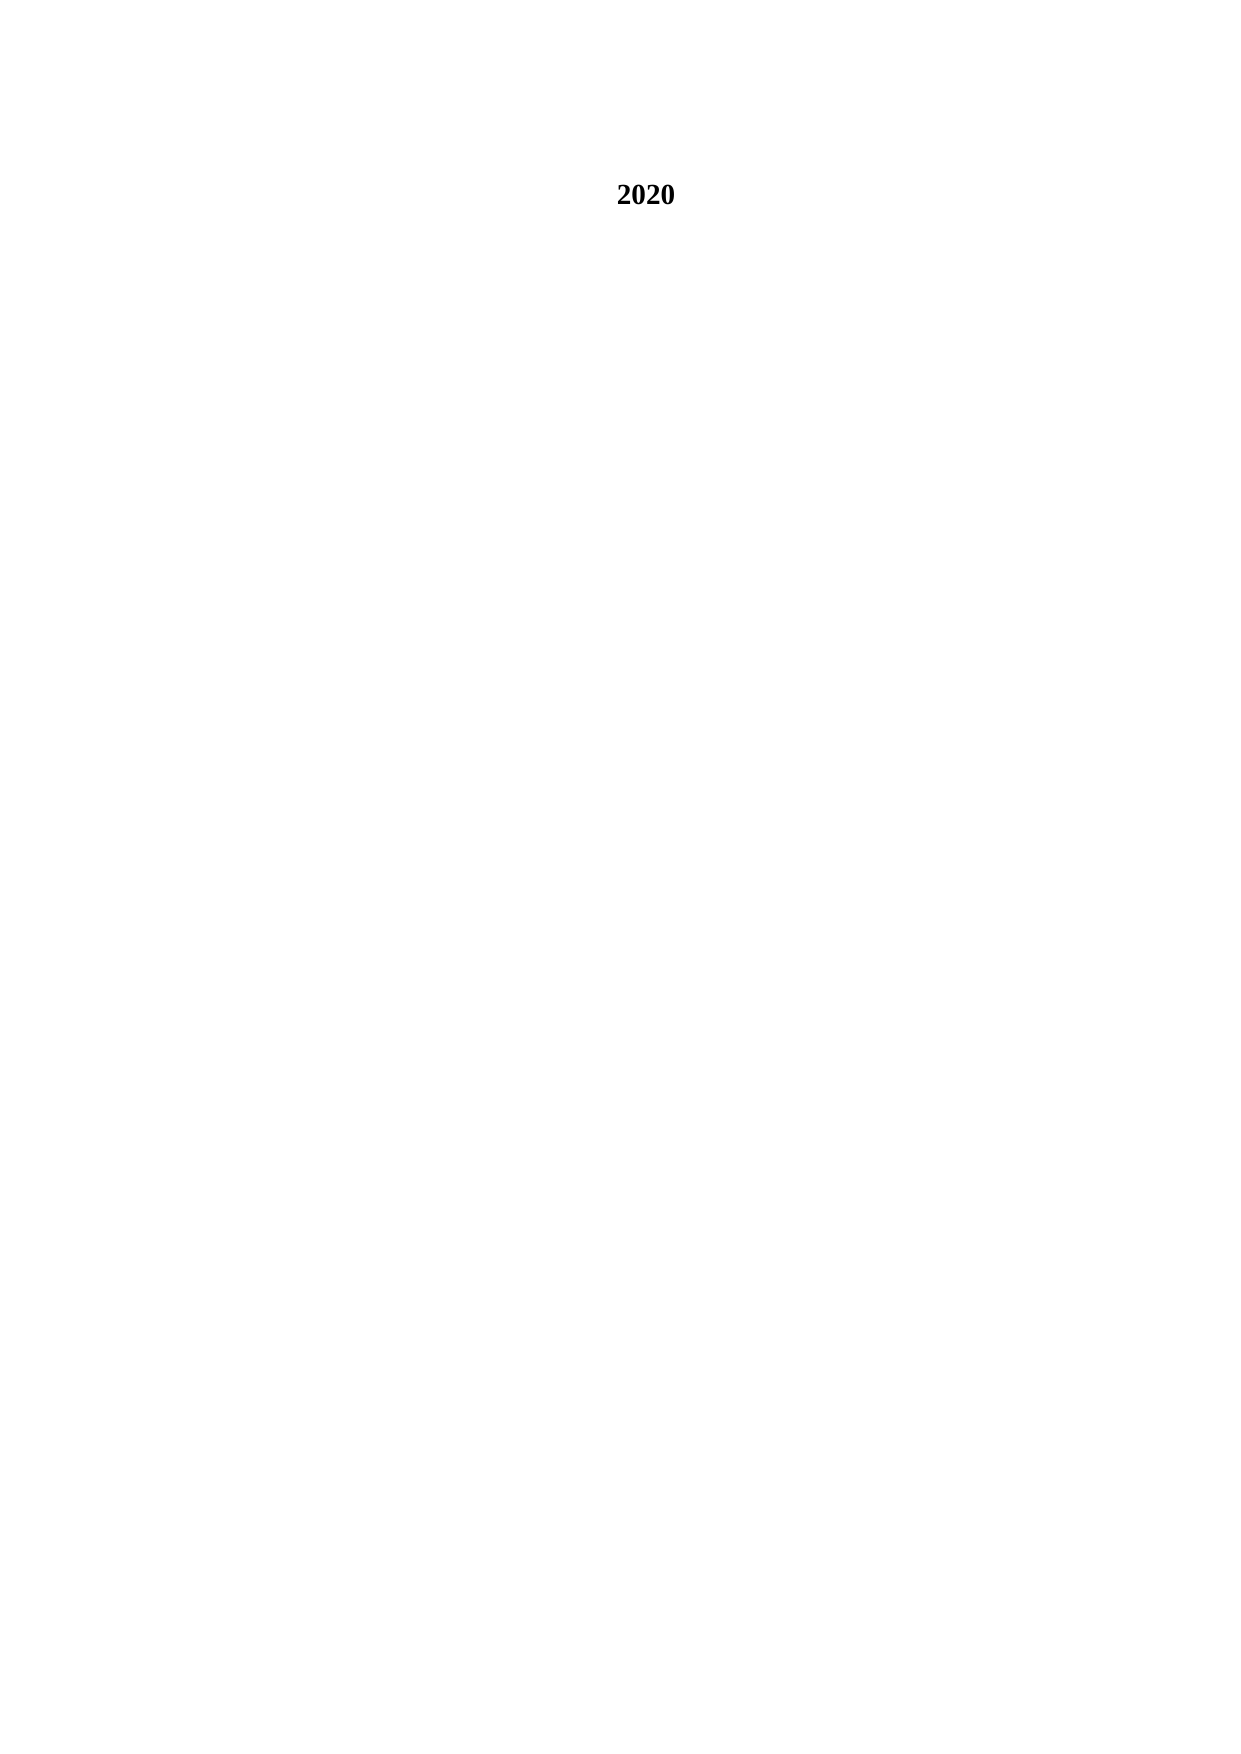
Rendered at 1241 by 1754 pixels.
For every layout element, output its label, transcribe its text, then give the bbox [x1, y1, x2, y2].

text 2020 [228, 177, 1063, 211]
